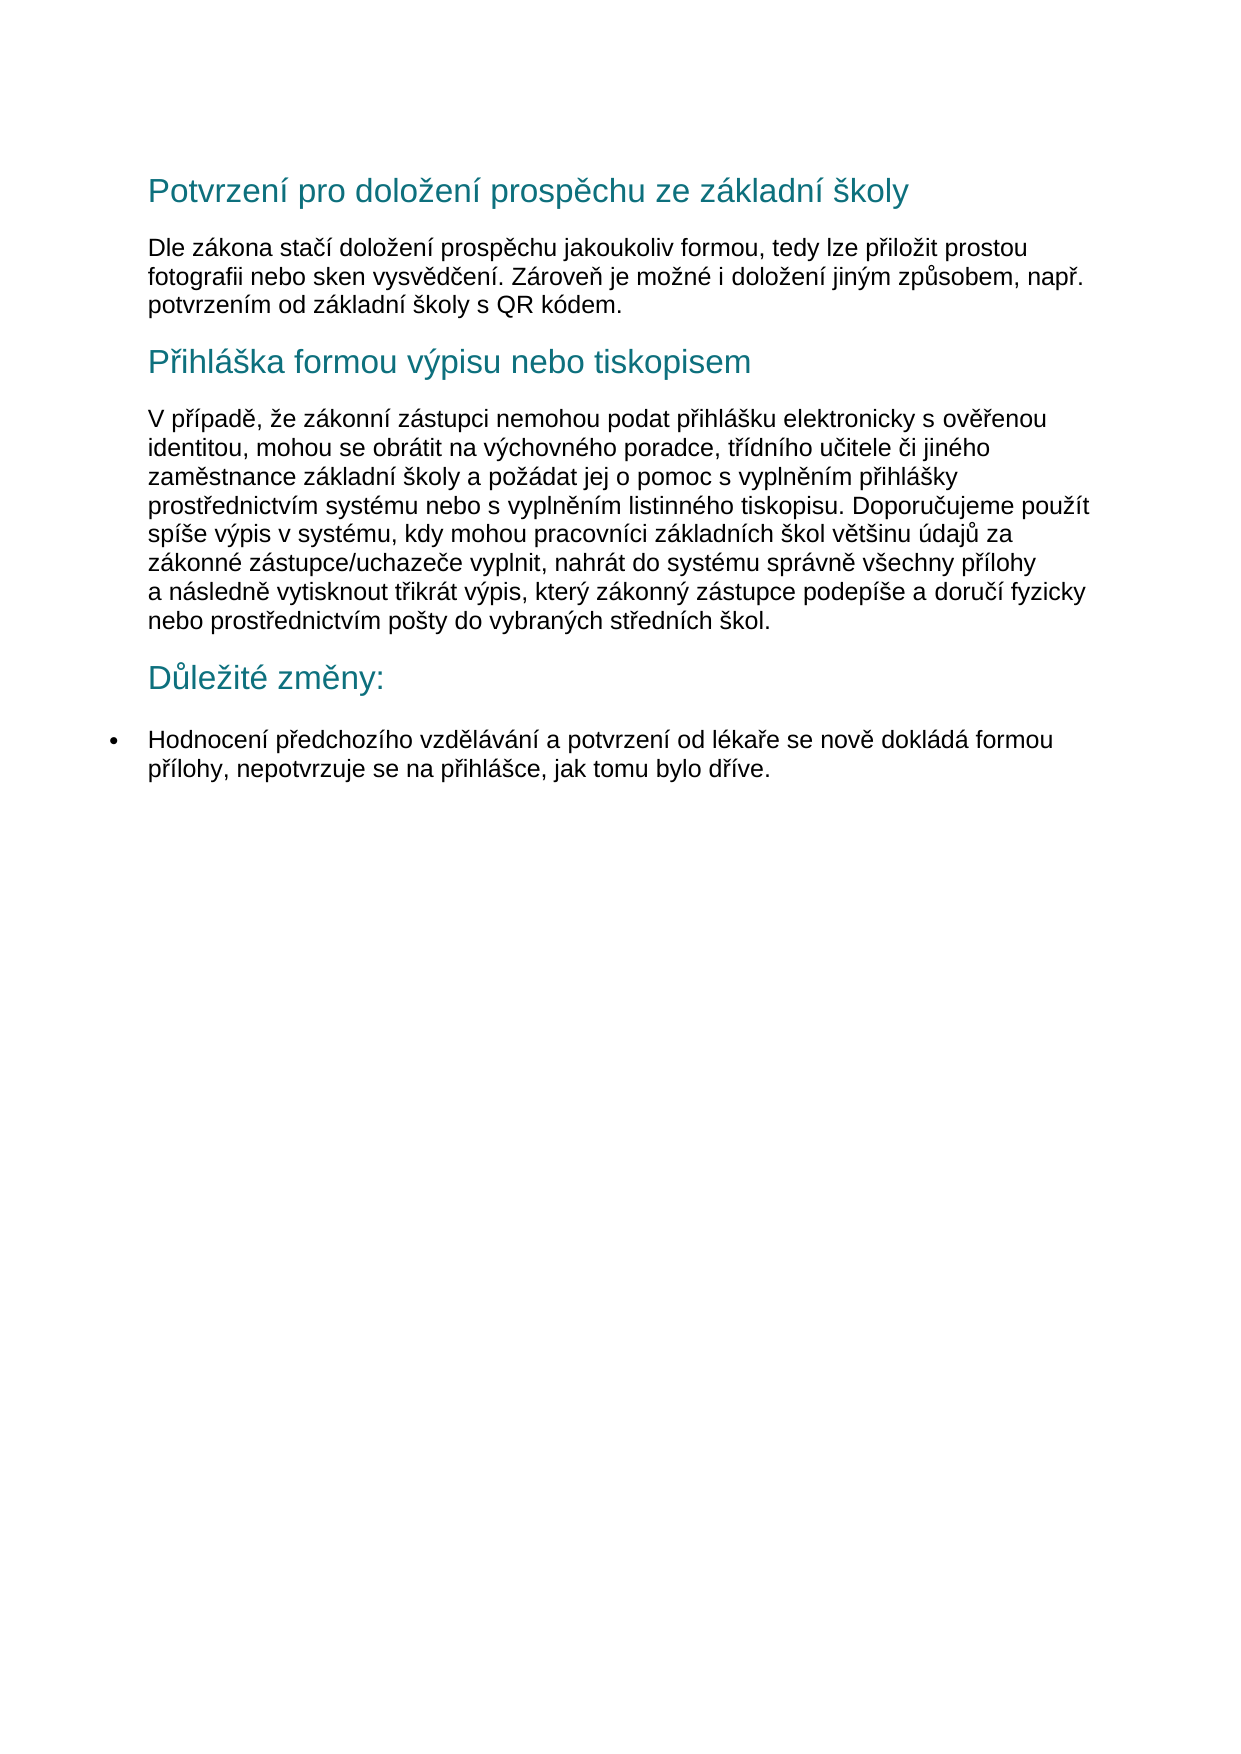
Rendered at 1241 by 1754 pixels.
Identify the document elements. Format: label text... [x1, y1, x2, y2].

text Důležité změny: [148, 658, 1093, 696]
text V případě, že zákonní zástupci nemohou podat přihlášku elektronicky s ověřenou identitou, mohou se obrátit na výchovného poradce, třídního učitele či jiného zaměstnance základní školy a požádat jej o pomoc s vyplněním přihlášky prostřednictvím systému nebo s vyplněním listinného tiskopisu. Doporučujeme použít spíše výpis v systému, kdy mohou pracovníci základních škol většinu údajů za zákonné zástupce/uchazeče vyplnit, nahrát do systému správně všechny přílohy a následně vytisknout třikrát výpis, který zákonný zástupce podepíše a doručí fyzicky nebo prostřednictvím pošty do vybraných středních škol. [148, 404, 1093, 634]
list Hodnocení předchozího vzdělávání a potvrzení od lékaře se nově dokládá formou přílohy, nepotvrzuje se na přihlášce, jak tomu bylo dříve. [110, 726, 1093, 783]
text Přihláška formou výpisu nebo tiskopisem [148, 343, 1093, 381]
text Dle zákona stačí doložení prospěchu jakoukoliv formou, tedy lze přiložit prostou fotografii nebo sken vysvědčení. Zároveň je možné i doložení jiným způsobem, např. potvrzením od základní školy s QR kódem. [148, 233, 1093, 319]
text Potvrzení pro doložení prospěchu ze základní školy [148, 171, 1093, 209]
